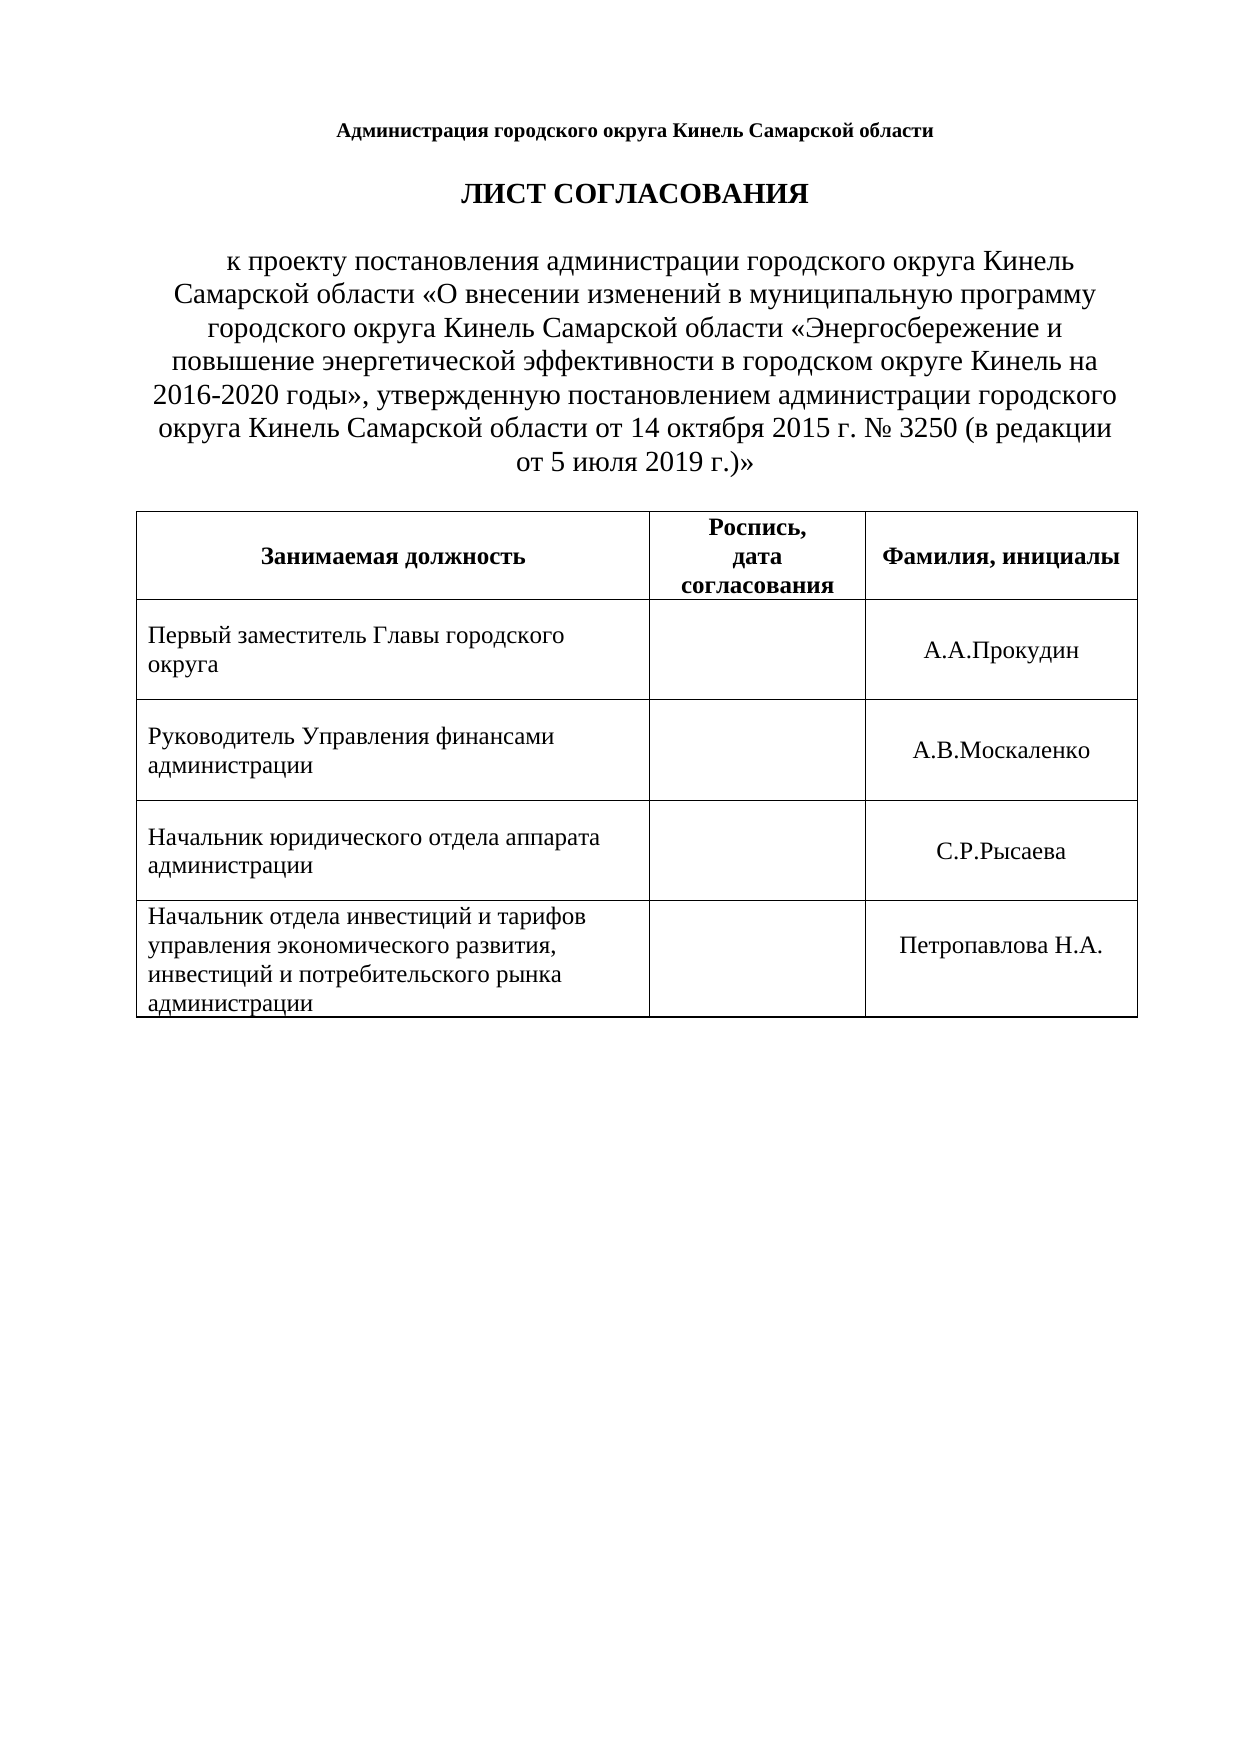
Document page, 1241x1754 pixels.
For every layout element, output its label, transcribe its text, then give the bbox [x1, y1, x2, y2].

table_cell А.В.Москаленко [866, 700, 1137, 800]
table_cell [650, 700, 865, 800]
table_cell Первый заместитель Главы городского округа [137, 600, 649, 699]
text к проекту постановления администрации городского округа Кинель Самарской области «О внесении изменений в муниципальную программу городского округа Кинель Самарской области «Энергосбережение и повышение энергетической эффективности в городском округе Кинель на 2016-2020 годы», утвержденную постановлением администрации городского округа Кинель Самарской области от 14 октября 2015 г. № 3250 (в редакции от 5 июля 2019 г.)» [148, 243, 1122, 478]
table_cell Начальник отдела инвестиций и тарифов управления экономического развития, инвестиций и потребительского рынка администрации [137, 901, 649, 1016]
table_header Фамилия, инициалы [866, 512, 1137, 598]
table_header Занимаемая должность [137, 512, 649, 598]
table_cell [650, 600, 865, 699]
table_cell Руководитель Управления финансами администрации [137, 700, 649, 800]
table_header Роспись, дата согласования [650, 512, 865, 598]
table_cell [650, 801, 865, 900]
table_cell Петропавлова Н.А. [866, 901, 1137, 1016]
table_cell А.А.Прокудин [866, 600, 1137, 699]
text Администрация городского округа Кинель Самарской области [148, 118, 1122, 142]
table_cell [650, 901, 865, 1016]
table_cell Начальник юридического отдела аппарата администрации [137, 801, 649, 900]
table_cell С.Р.Рысаева [866, 801, 1137, 900]
text ЛИСТ СОГЛАСОВАНИЯ [148, 176, 1122, 209]
